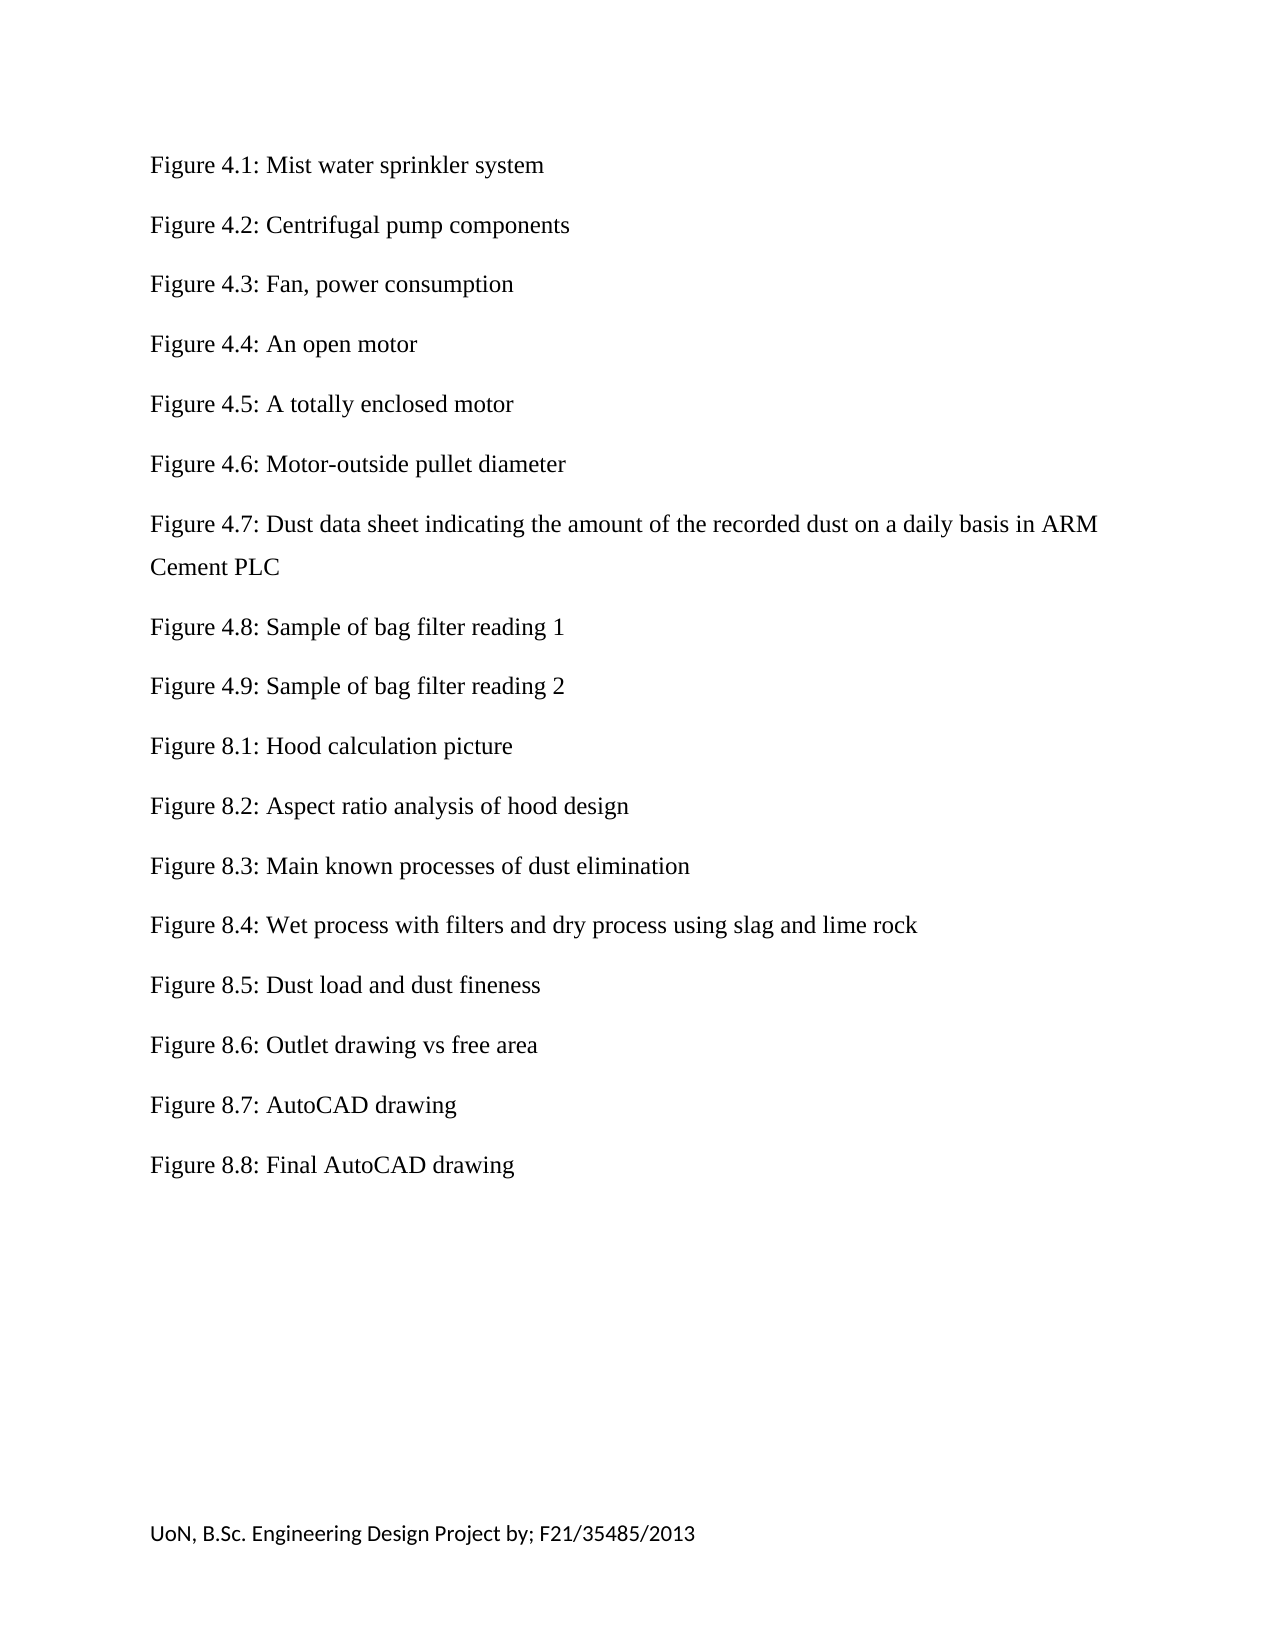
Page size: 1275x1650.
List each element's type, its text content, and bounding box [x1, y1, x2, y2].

text Figure 8.6: Outlet drawing vs free area [150, 1030, 1125, 1059]
text Figure 8.2: Aspect ratio analysis of hood design [150, 791, 1125, 820]
text Figure 8.4: Wet process with filters and dry process using slag and lime rock [150, 911, 1125, 939]
text Figure 8.5: Dust load and dust fineness [150, 970, 1125, 999]
text Figure 8.1: Hood calculation picture [150, 731, 1125, 760]
text Figure 4.2: Centrifugal pump components [150, 210, 1125, 238]
text Figure 4.4: An open motor [150, 329, 1125, 358]
text Figure 4.1: Mist water sprinkler system [150, 150, 1125, 179]
text Figure 8.8: Final AutoCAD drawing [150, 1150, 1125, 1178]
text Figure 8.3: Main known processes of dust elimination [150, 851, 1125, 879]
text Figure 4.9: Sample of bag filter reading 2 [150, 671, 1125, 700]
text Figure 4.7: Dust data sheet indicating the amount of the recorded dust on a daily basis in ARM Cement PLC [150, 509, 1125, 581]
text Figure 4.8: Sample of bag filter reading 1 [150, 612, 1125, 640]
text Figure 4.6: Motor-outside pullet diameter [150, 449, 1125, 478]
text Figure 4.5: A totally enclosed motor [150, 389, 1125, 418]
text Figure 4.3: Fan, power consumption [150, 269, 1125, 298]
text Figure 8.7: AutoCAD drawing [150, 1090, 1125, 1119]
